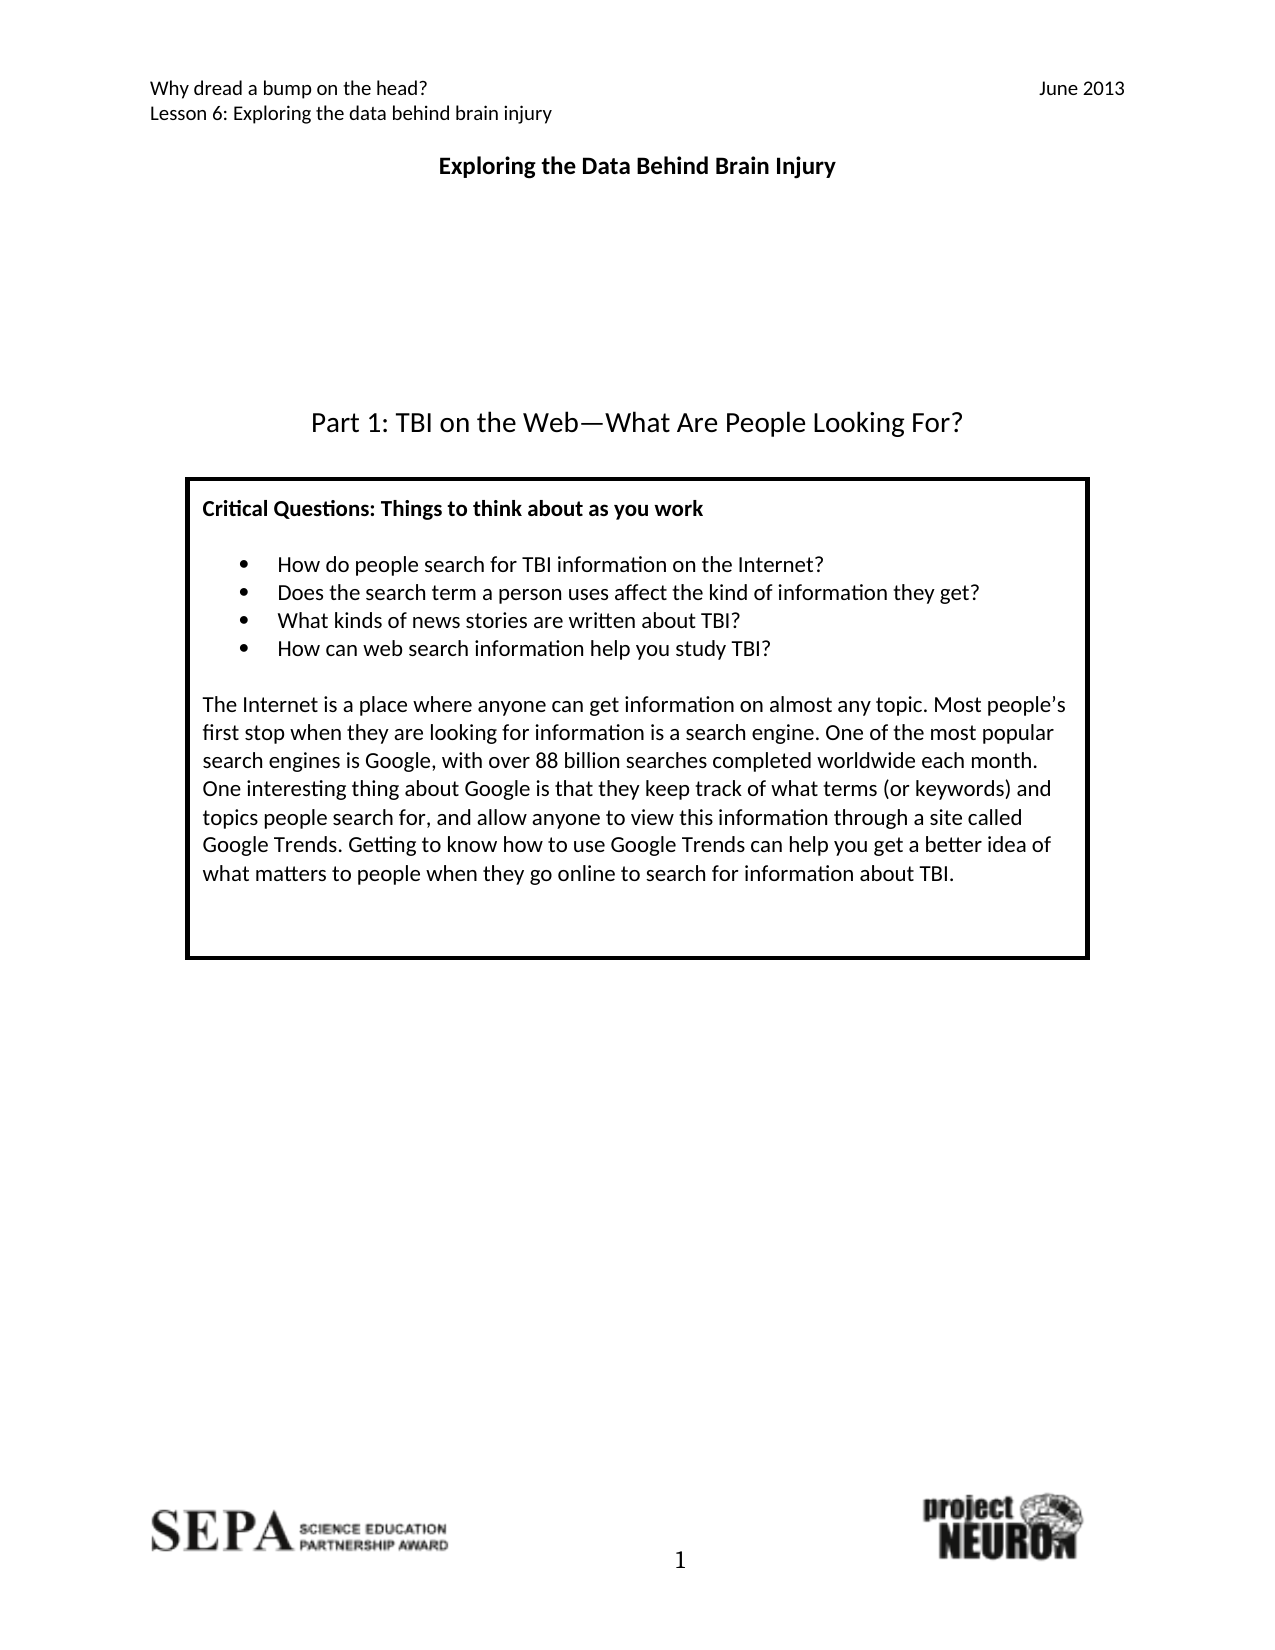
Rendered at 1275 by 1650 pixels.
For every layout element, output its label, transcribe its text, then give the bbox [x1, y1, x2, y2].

text Part 1: TBI on the Web—What Are People Looking For? [150, 404, 1125, 440]
picture [921, 1486, 1087, 1569]
text Exploring the Data Behind Brain Injury [150, 150, 1125, 181]
picture [150, 1491, 451, 1569]
